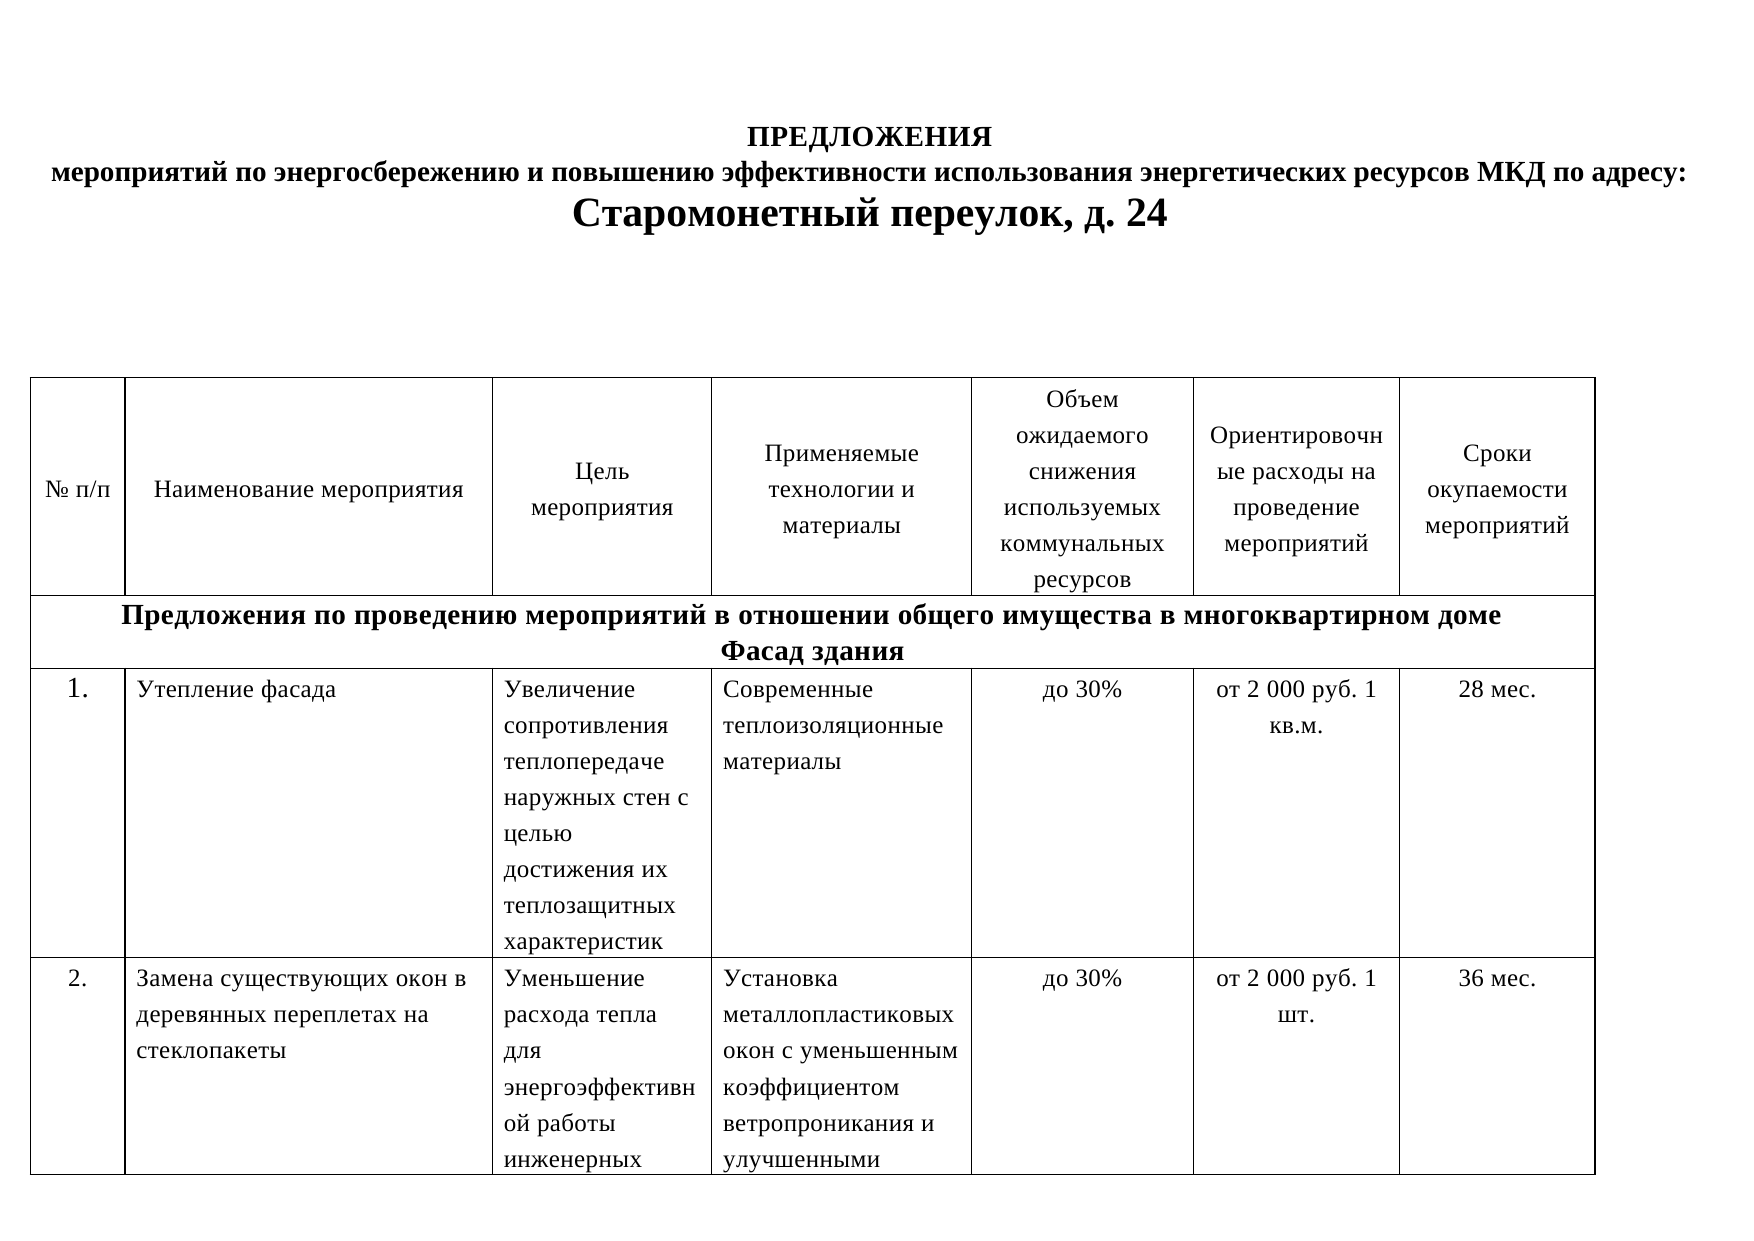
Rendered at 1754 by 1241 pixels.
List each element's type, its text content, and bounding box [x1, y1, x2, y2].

table_header Цель мероприятия [493, 378, 711, 594]
table_cell Увеличение сопротивления теплопередаче наружных стен с целью достижения их теплозащитных характеристик [493, 669, 711, 957]
table_cell 1. [31, 669, 124, 957]
table_header Сроки окупаемости мероприятий [1400, 378, 1594, 594]
table_cell от 2 000 руб. 1 кв.м. [1194, 669, 1399, 957]
text ПРЕДЛОЖЕНИЯ [29, 118, 1709, 154]
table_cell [712, 958, 971, 1174]
table_cell 2. [31, 958, 124, 1174]
table_cell Современные теплоизоляционные материалы [712, 669, 971, 957]
table_cell до 30% [972, 958, 1193, 1174]
table_header № п/п [31, 378, 124, 594]
table_cell до 30% [972, 669, 1193, 957]
table_header Объем ожидаемого снижения используемых коммунальных ресурсов [972, 378, 1193, 594]
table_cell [493, 958, 711, 1174]
table_cell Утепление фасада [126, 669, 492, 957]
table_cell Предложения по проведению мероприятий в отношении общего имущества в многоквартирном доме Фасад здания [31, 596, 1594, 668]
table_cell 36 мес. [1400, 958, 1594, 1174]
table_cell 28 мес. [1400, 669, 1594, 957]
text мероприятий по энергосбережению и повышению эффективности использования энергетических ресурсов МКД по адресу: Старомонетный переулок, д. 24 [29, 154, 1709, 236]
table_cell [126, 958, 492, 1174]
table_header Применяемые технологии и материалы [712, 378, 971, 594]
table_header Наименование мероприятия [126, 378, 492, 594]
table_cell от 2 000 руб. 1 шт. [1194, 958, 1399, 1174]
table_header Ориентировочные расходы на проведение мероприятий [1194, 378, 1399, 594]
